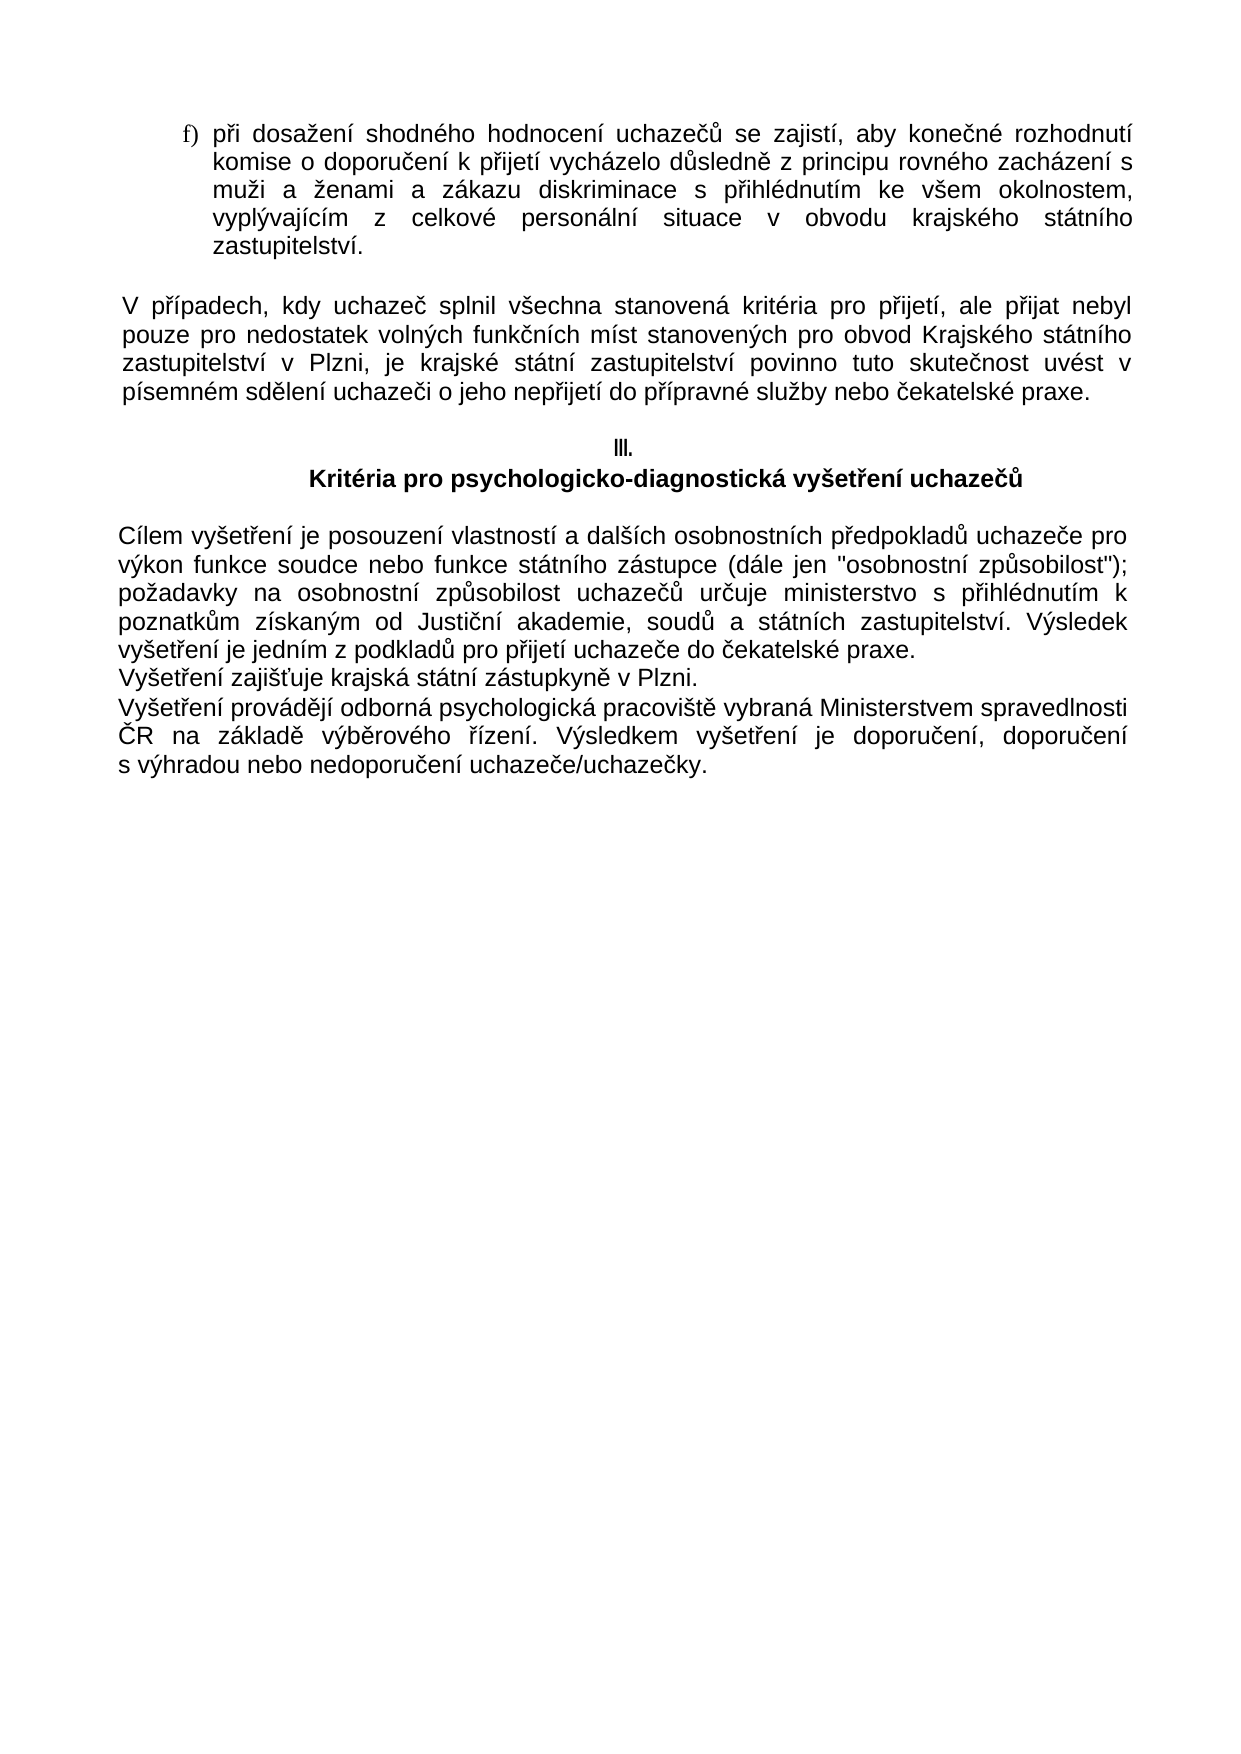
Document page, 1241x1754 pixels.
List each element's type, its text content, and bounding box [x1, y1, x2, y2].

list při dosažení shodného hodnocení uchazečů se zajistí, aby konečné rozhodnutí komise o doporučení k přijetí vycházelo důsledně z principu rovného zacházení s muži a ženami a zákazu diskriminace s přihlédnutím ke všem okolnostem, vyplývajícím z celkové personální situace v obvodu krajského státního zastupitelství. [182, 120, 1134, 260]
text Kritéria pro psychologicko-diagnostická vyšetření uchazečů [308, 464, 1130, 493]
text Vyšetření provádějí odborná psychologická pracoviště vybraná Ministerstvem spravedlnosti ČR na základě výběrového řízení. Výsledkem vyšetření je doporučení, doporučení s výhradou nebo nedoporučení uchazeče/uchazečky. [118, 693, 1129, 779]
text Vyšetření zajišťuje krajská státní zástupkyně v Plzni. [118, 664, 1130, 692]
text Cílem vyšetření je posouzení vlastností a dalších osobnostních předpokladů uchazeče pro výkon funkce soudce nebo funkce státního zástupce (dále jen "osobnostní způsobilost"); požadavky na osobnostní způsobilost uchazečů určuje ministerstvo s přihlédnutím k poznatkům získaným od Justiční akademie, soudů a státních zastupitelství. Výsledek vyšetření je jedním z podkladů pro přijetí uchazeče do čekatelské praxe. [118, 522, 1129, 664]
text III. [613, 428, 1130, 464]
text V případech, kdy uchazeč splnil všechna stanovená kritéria pro přijetí, ale přijat nebyl pouze pro nedostatek volných funkčních míst stanovených pro obvod Krajského státního zastupitelství v Plzni, je krajské státní zastupitelství povinno tuto skutečnost uvést v písemném sdělení uchazeči o jeho nepřijetí do přípravné služby nebo čekatelské praxe. [122, 292, 1133, 406]
